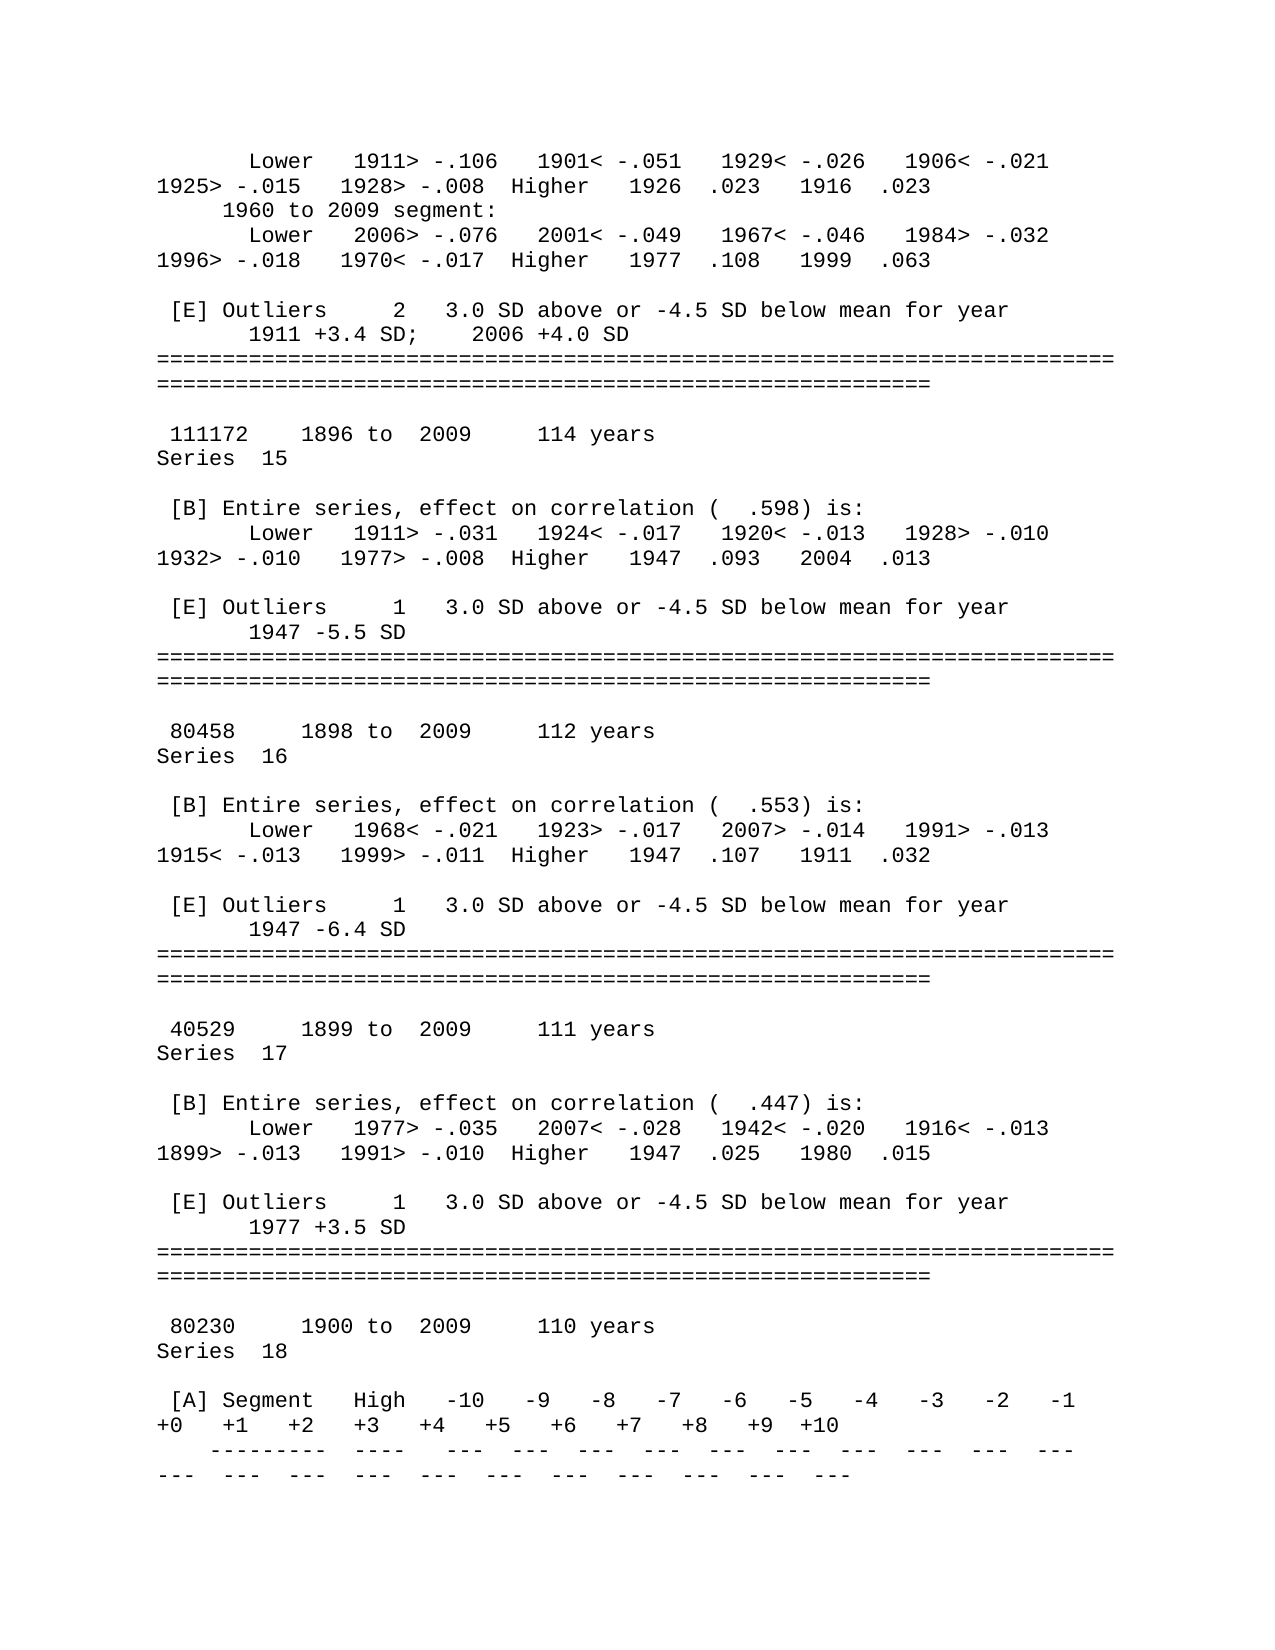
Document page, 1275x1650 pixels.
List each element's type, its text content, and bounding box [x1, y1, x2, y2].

text 1947 -5.5 SD [156, 621, 1118, 646]
text [E] Outliers 1 3.0 SD above or -4.5 SD below mean for year [156, 894, 1118, 918]
text 1960 to 2009 segment: [156, 199, 1118, 224]
text [B] Entire series, effect on correlation ( .447) is: [156, 1092, 1118, 1117]
text [E] Outliers 1 3.0 SD above or -4.5 SD below mean for year [156, 596, 1118, 621]
text ==================================================================================================================================== [156, 348, 1118, 398]
text 1947 -6.4 SD [156, 918, 1118, 943]
text [B] Entire series, effect on correlation ( .553) is: [156, 794, 1118, 819]
text [B] Entire series, effect on correlation ( .598) is: [156, 497, 1118, 522]
text 1977 +3.5 SD [156, 1216, 1118, 1241]
text ==================================================================================================================================== [156, 646, 1118, 695]
text Lower 1977> -.035 2007< -.028 1942< -.020 1916< -.013 1899> -.013 1991> -.010 Higher 1947 .025 1980 .015 [156, 1117, 1118, 1166]
text 80458 1898 to 2009 112 years Series 16 [156, 720, 1118, 770]
text --------- ---- --- --- --- --- --- --- --- --- --- --- --- --- --- --- --- --- --- --- --- --- --- [156, 1439, 1118, 1489]
text 80230 1900 to 2009 110 years Series 18 [156, 1315, 1118, 1365]
text [E] Outliers 2 3.0 SD above or -4.5 SD below mean for year [156, 299, 1118, 323]
text Lower 2006> -.076 2001< -.049 1967< -.046 1984> -.032 1996> -.018 1970< -.017 Higher 1977 .108 1999 .063 [156, 224, 1118, 274]
text 1911 +3.4 SD; 2006 +4.0 SD [156, 323, 1118, 348]
text Lower 1911> -.106 1901< -.051 1929< -.026 1906< -.021 1925> -.015 1928> -.008 Higher 1926 .023 1916 .023 [156, 150, 1118, 199]
text [E] Outliers 1 3.0 SD above or -4.5 SD below mean for year [156, 1191, 1118, 1216]
text [A] Segment High -10 -9 -8 -7 -6 -5 -4 -3 -2 -1 +0 +1 +2 +3 +4 +5 +6 +7 +8 +9 +10 [156, 1389, 1118, 1439]
text Lower 1968< -.021 1923> -.017 2007> -.014 1991> -.013 1915< -.013 1999> -.011 Higher 1947 .107 1911 .032 [156, 819, 1118, 869]
text 111172 1896 to 2009 114 years Series 15 [156, 423, 1118, 472]
text 40529 1899 to 2009 111 years Series 17 [156, 1018, 1118, 1067]
text ==================================================================================================================================== [156, 1241, 1118, 1290]
text ==================================================================================================================================== [156, 943, 1118, 993]
text Lower 1911> -.031 1924< -.017 1920< -.013 1928> -.010 1932> -.010 1977> -.008 Higher 1947 .093 2004 .013 [156, 522, 1118, 571]
